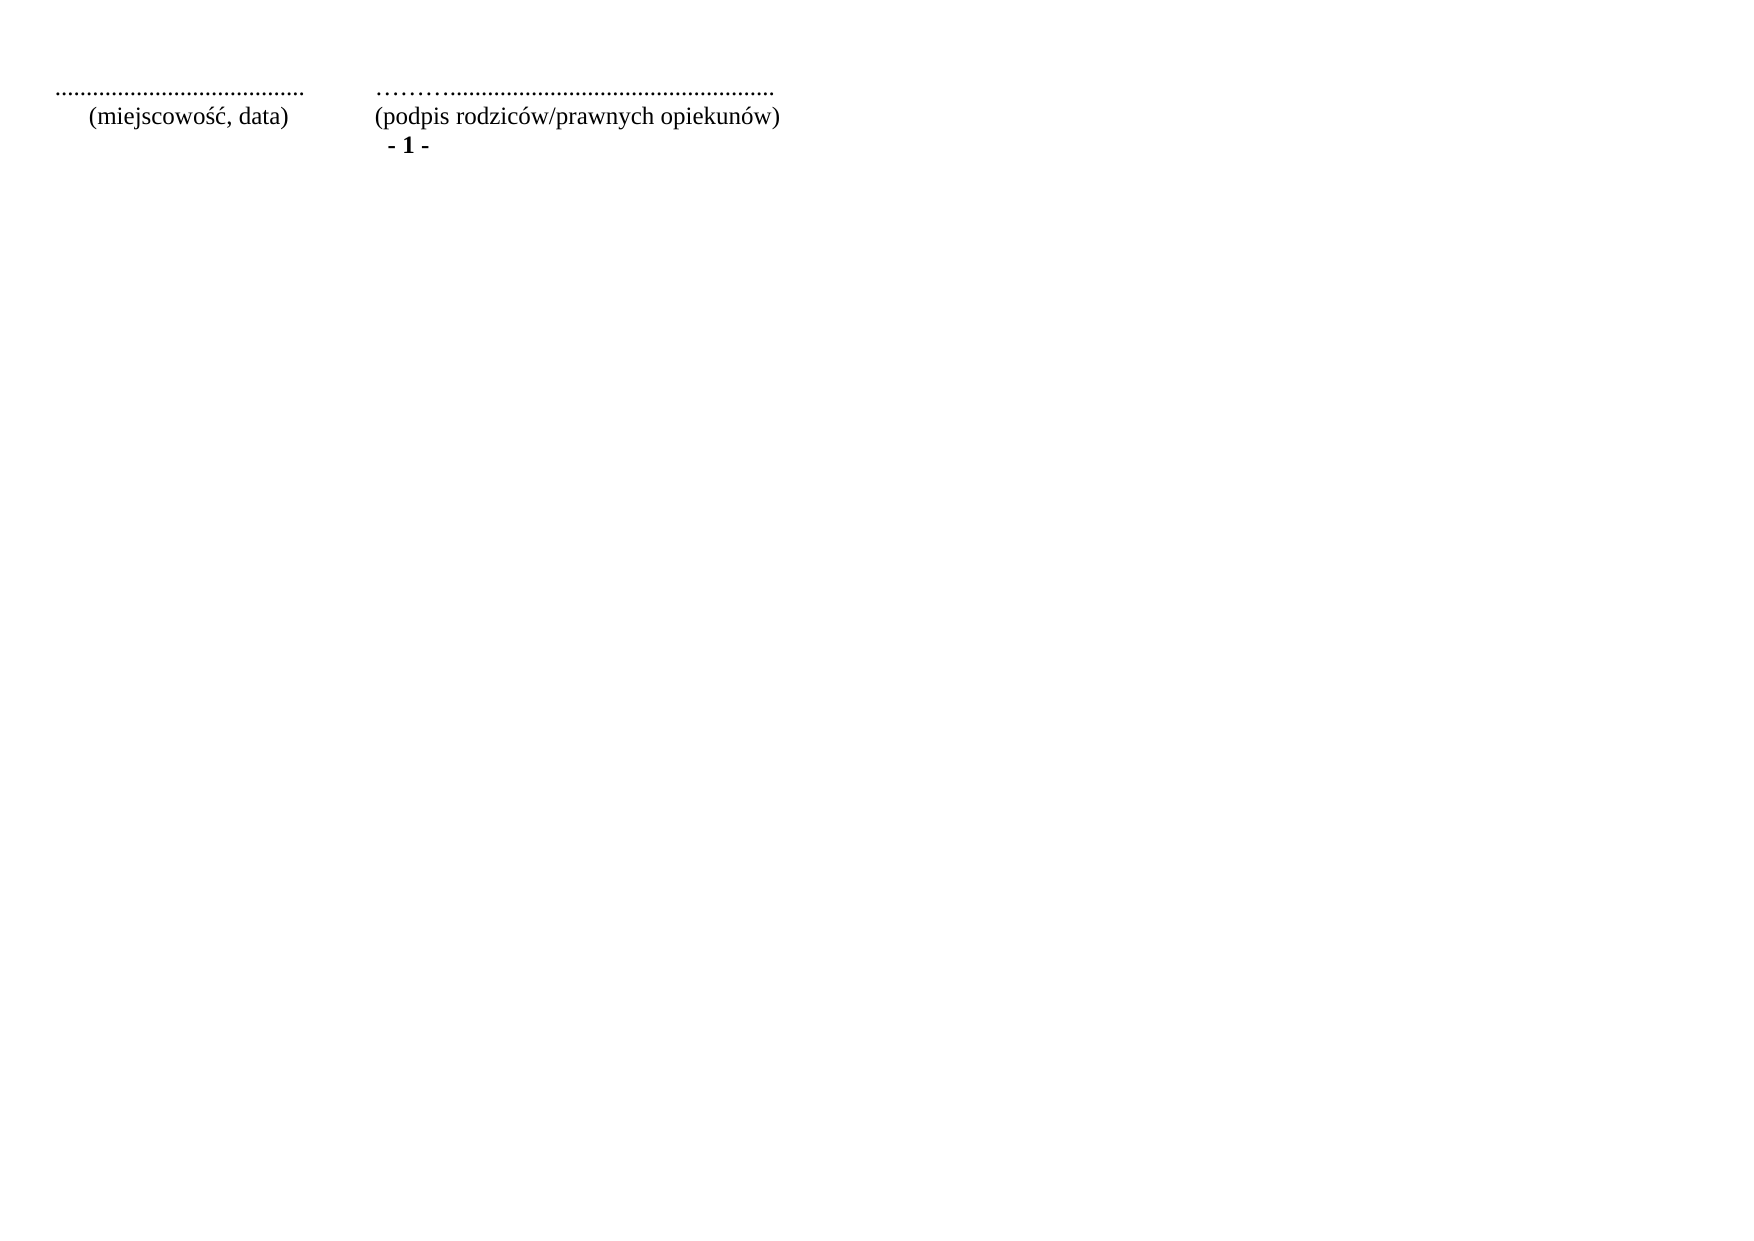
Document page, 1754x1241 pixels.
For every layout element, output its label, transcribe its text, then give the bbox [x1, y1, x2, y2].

text ........................................ ……….................................................... [29, 72, 787, 101]
text (miejscowość, data) (podpis rodziców/prawnych opiekunów) [89, 101, 787, 130]
text - 1 - [29, 130, 787, 158]
